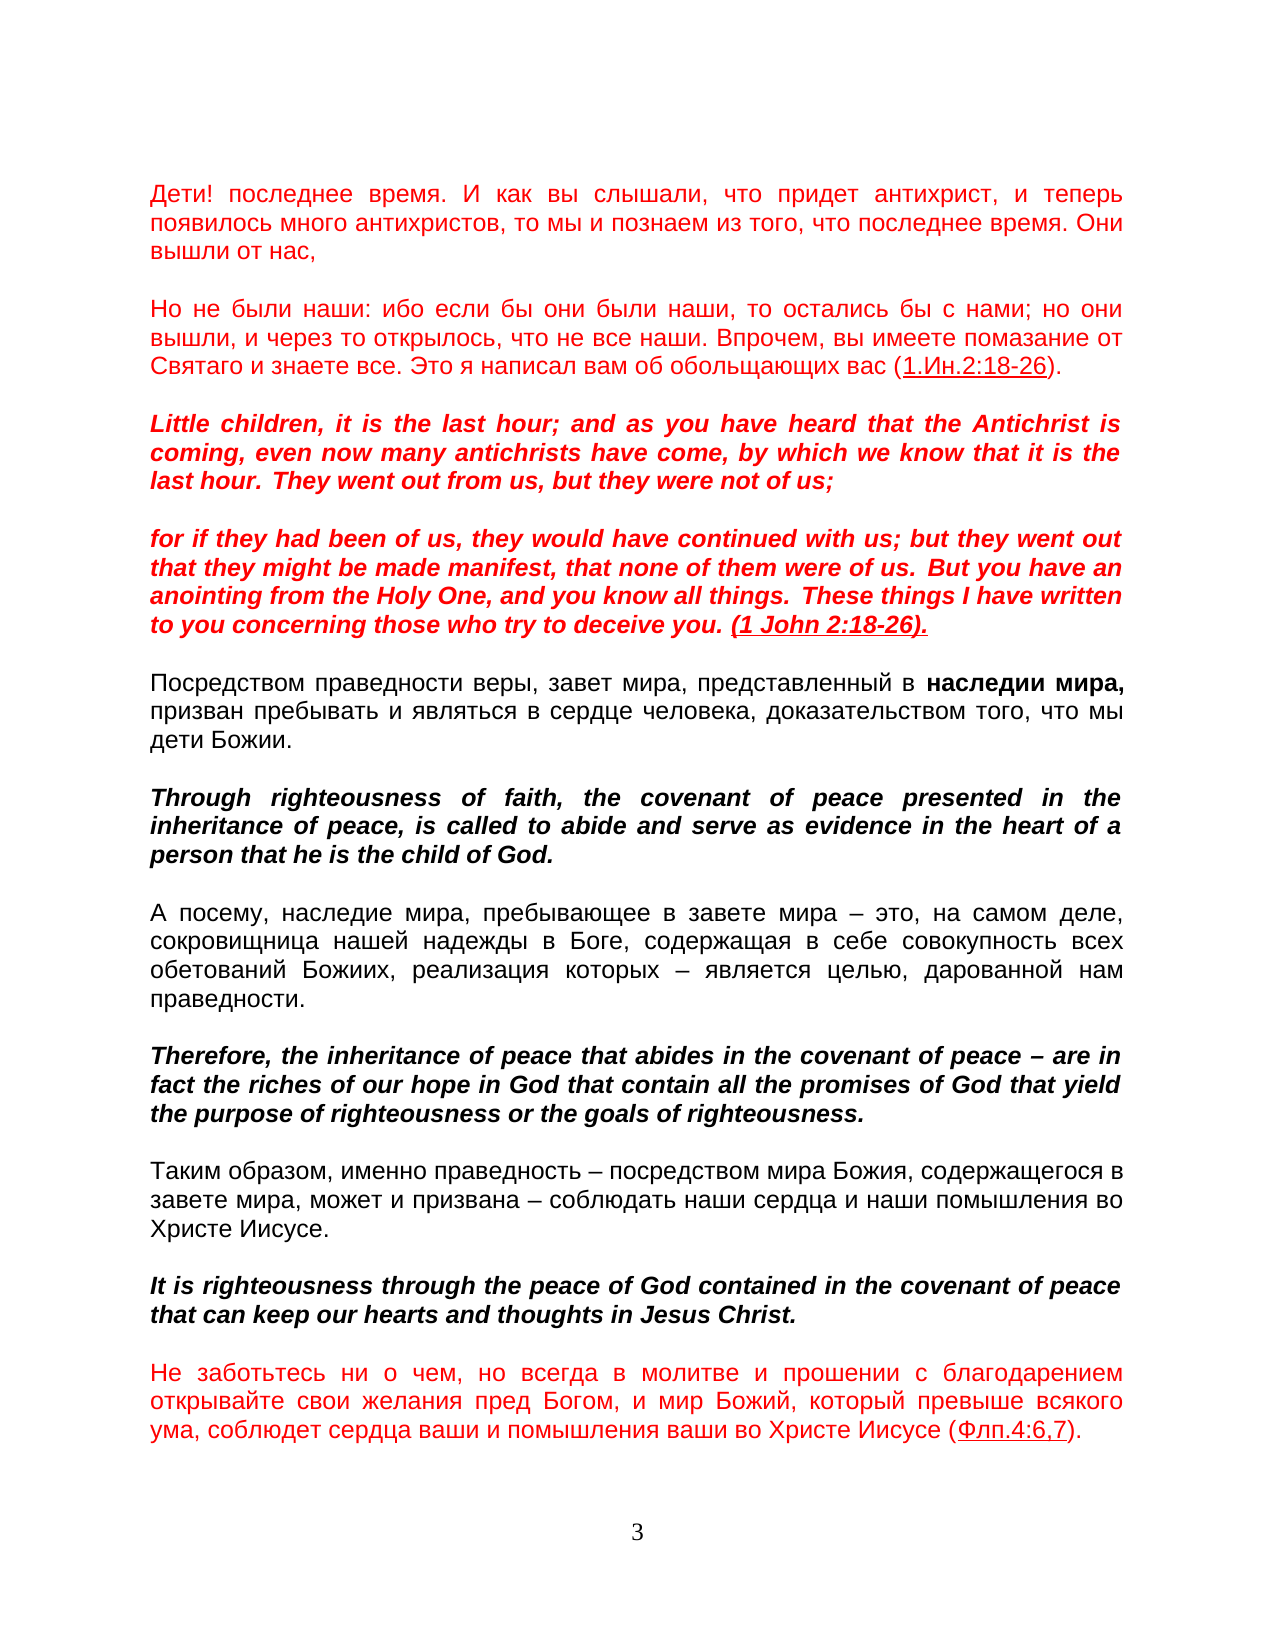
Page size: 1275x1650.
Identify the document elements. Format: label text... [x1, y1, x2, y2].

text Но не были наши: ибо если бы они были наши, то остались бы с нами; но они вышли, и через то открылось, что не все наши. Впрочем, вы имеете помазание от Святаго и знаете все. Это я написал вам об обольщающих вас (1.Ин.2:18-26). [150, 294, 1125, 380]
text It is righteousness through the peace of God contained in the covenant of peace that can keep our hearts and thoughts in Jesus Christ. [150, 1271, 1125, 1329]
text А посему, наследие мира, пребывающее в завете мира – это, на самом деле, сокровищница нашей надежды в Боге, содержащая в себе совокупность всех обетований Божиих, реализация которых – является целью, дарованной нам праведности. [150, 897, 1125, 1012]
text Таким образом, именно праведность – посредством мира Божия, содержащегося в завете мира, может и призвана – соблюдать наши сердца и наши помышления во Христе Иисусе. [150, 1156, 1125, 1242]
text Therefore, the inheritance of peace that abides in the covenant of peace – are in fact the riches of our hope in God that contain all the promises of God that yield the purpose of righteousness or the goals of righteousness. [150, 1041, 1125, 1127]
text for if they had been of us, they would have continued with us; but they went out that they might be made manifest, that none of them were of us. But you have an anointing from the Holy One, and you know all things. These things I have written to you concerning those who try to deceive you. (1 John 2:18-26). [150, 524, 1125, 639]
text Through righteousness of faith, the covenant of peace presented in the inheritance of peace, is called to abide and serve as evidence in the heart of a person that he is the child of God. [150, 782, 1125, 869]
text Посредством праведности веры, завет мира, представленный в наследии мира, призван пребывать и являться в сердце человека, доказательством того, что мы дети Божии. [150, 667, 1125, 754]
text Дети! последнее время. И как вы слышали, что придет антихрист, и теперь появилось много антихристов, то мы и познаем из того, что последнее время. Они вышли от нас, [150, 179, 1125, 265]
text Не заботьтесь ни о чем, но всегда в молитве и прошении с благодарением открывайте свои желания пред Богом, и мир Божий, который превыше всякого ума, соблюдет сердца ваши и помышления ваши во Христе Иисусе (Флп.4:6,7). [150, 1357, 1125, 1444]
text Little children, it is the last hour; and as you have heard that the Antichrist is coming, even now many antichrists have come, by which we know that it is the last hour. They went out from us, but they were not of us; [150, 409, 1125, 495]
